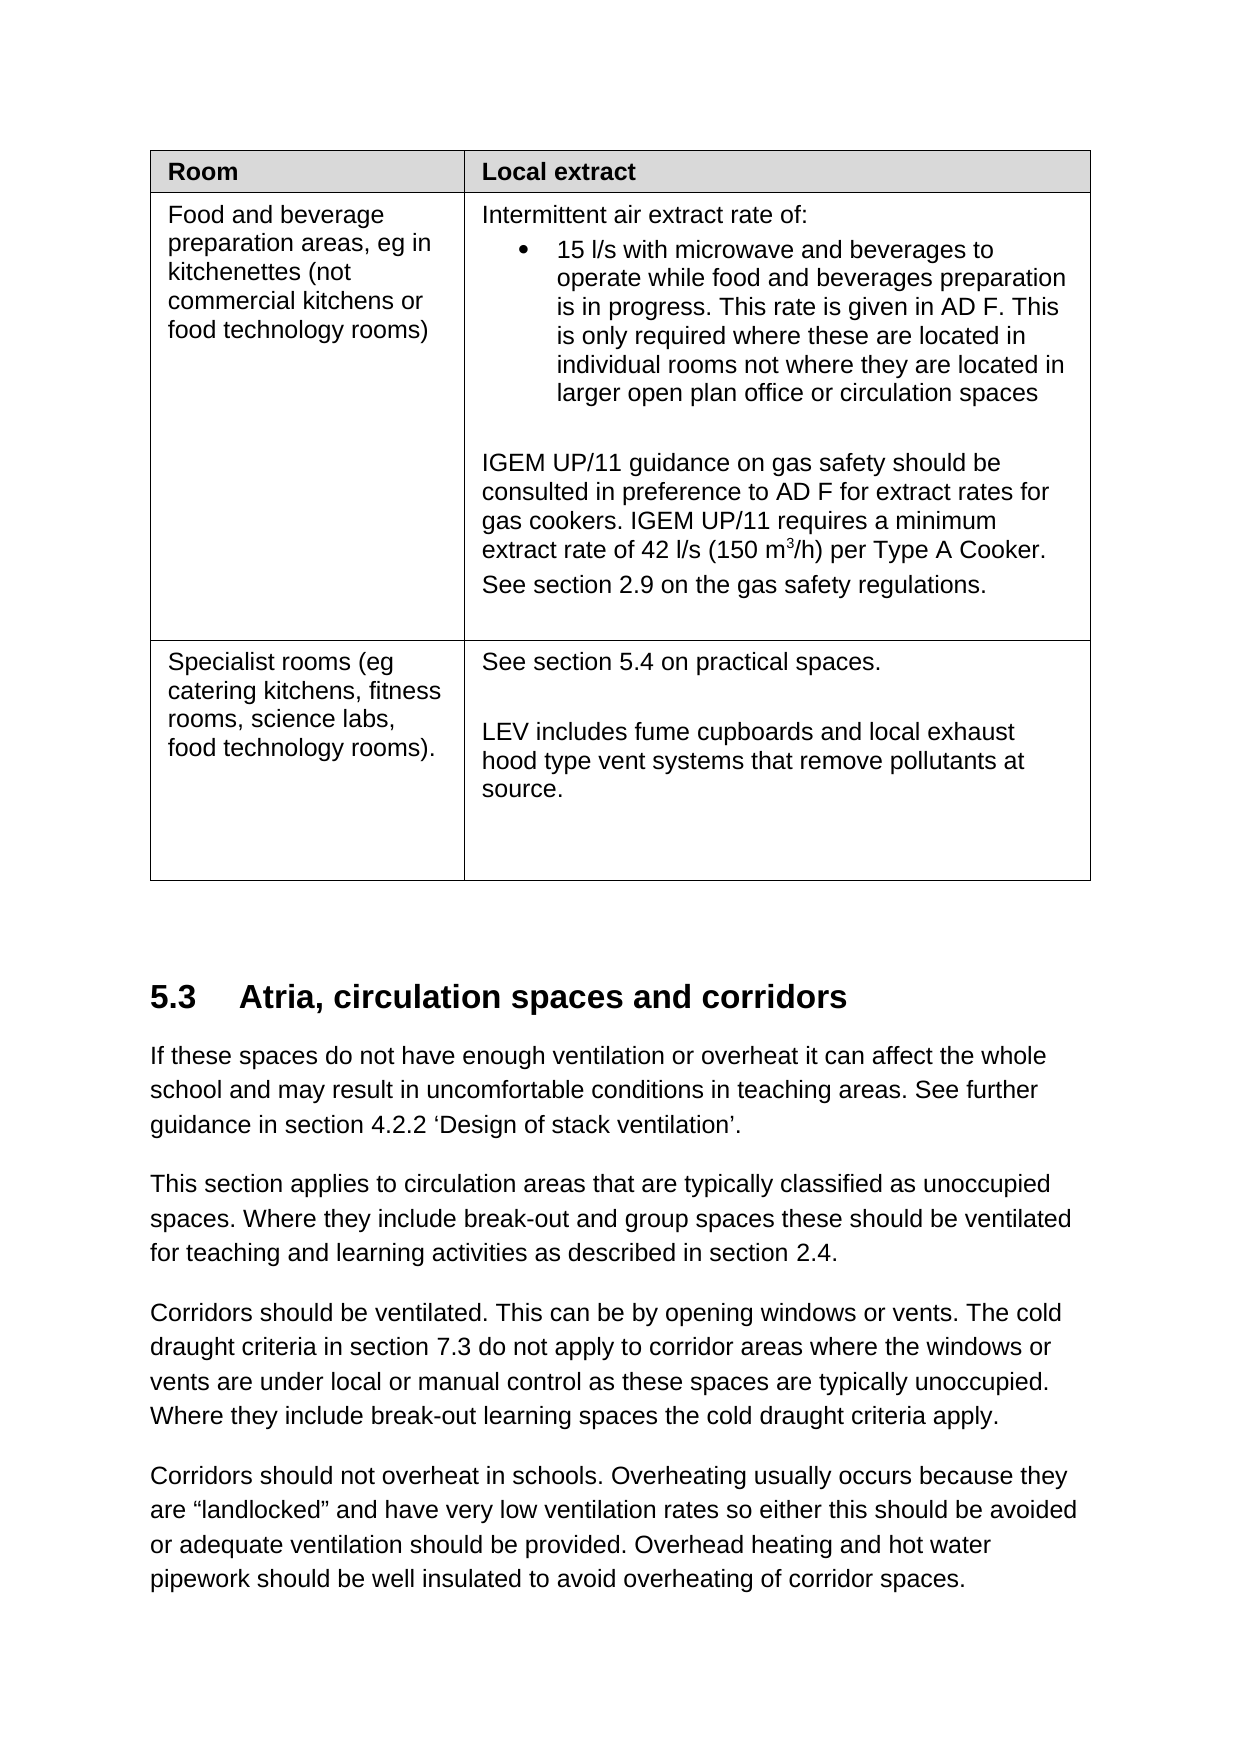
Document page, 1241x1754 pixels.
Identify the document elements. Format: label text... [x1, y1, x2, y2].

table_header Local extract [465, 151, 1090, 192]
text Corridors should be ventilated. This can be by opening windows or vents. The cold draught criteria in section 7.3 do not apply to corridor areas where the windows or vents are under local or manual control as these spaces are typically unoccupied. Where they include break-out learning spaces the cold draught criteria apply. [150, 1298, 1090, 1430]
table_header Room [151, 151, 464, 192]
table_cell See section 5.4 on practical spaces. LEV includes fume cupboards and local exhaust hood type vent systems that remove pollutants at source. [465, 641, 1090, 879]
table_cell Intermittent air extract rate of: 15 l/s with microwave and beverages to operate while food and beverages preparation is in progress. This rate is given in AD F. This is only required where these are located in individual rooms not where they are located in larger open plan office or circulation spaces IGEM UP/11 guidance on gas safety should be consulted in preference to AD F for extract rates for gas cookers. IGEM UP/11 requires a minimum extract rate of 42 l/s (150 m3/h) per Type A Cooker. See section 2.9 on the gas safety regulations. [465, 193, 1090, 640]
table_cell Specialist rooms (eg catering kitchens, fitness rooms, science labs, food technology rooms). [151, 641, 464, 879]
text This section applies to circulation areas that are typically classified as unoccupied spaces. Where they include break-out and group spaces these should be ventilated for teaching and learning activities as described in section 2.4. [150, 1169, 1090, 1267]
text Corridors should not overheat in schools. Overheating usually occurs because they are “landlocked” and have very low ventilation rates so either this should be avoided or adequate ventilation should be provided. Overhead heating and hot water pipework should be well insulated to avoid overheating of corridor spaces. [150, 1461, 1090, 1593]
table_cell Food and beverage preparation areas, eg in kitchenettes (not commercial kitchens or food technology rooms) [151, 193, 464, 640]
subtitle Atria, circulation spaces and corridors [150, 977, 1090, 1016]
text If these spaces do not have enough ventilation or overheat it can affect the whole school and may result in uncomfortable conditions in teaching areas. See further guidance in section 4.2.2 ‘Design of stack ventilation’. [150, 1041, 1090, 1139]
